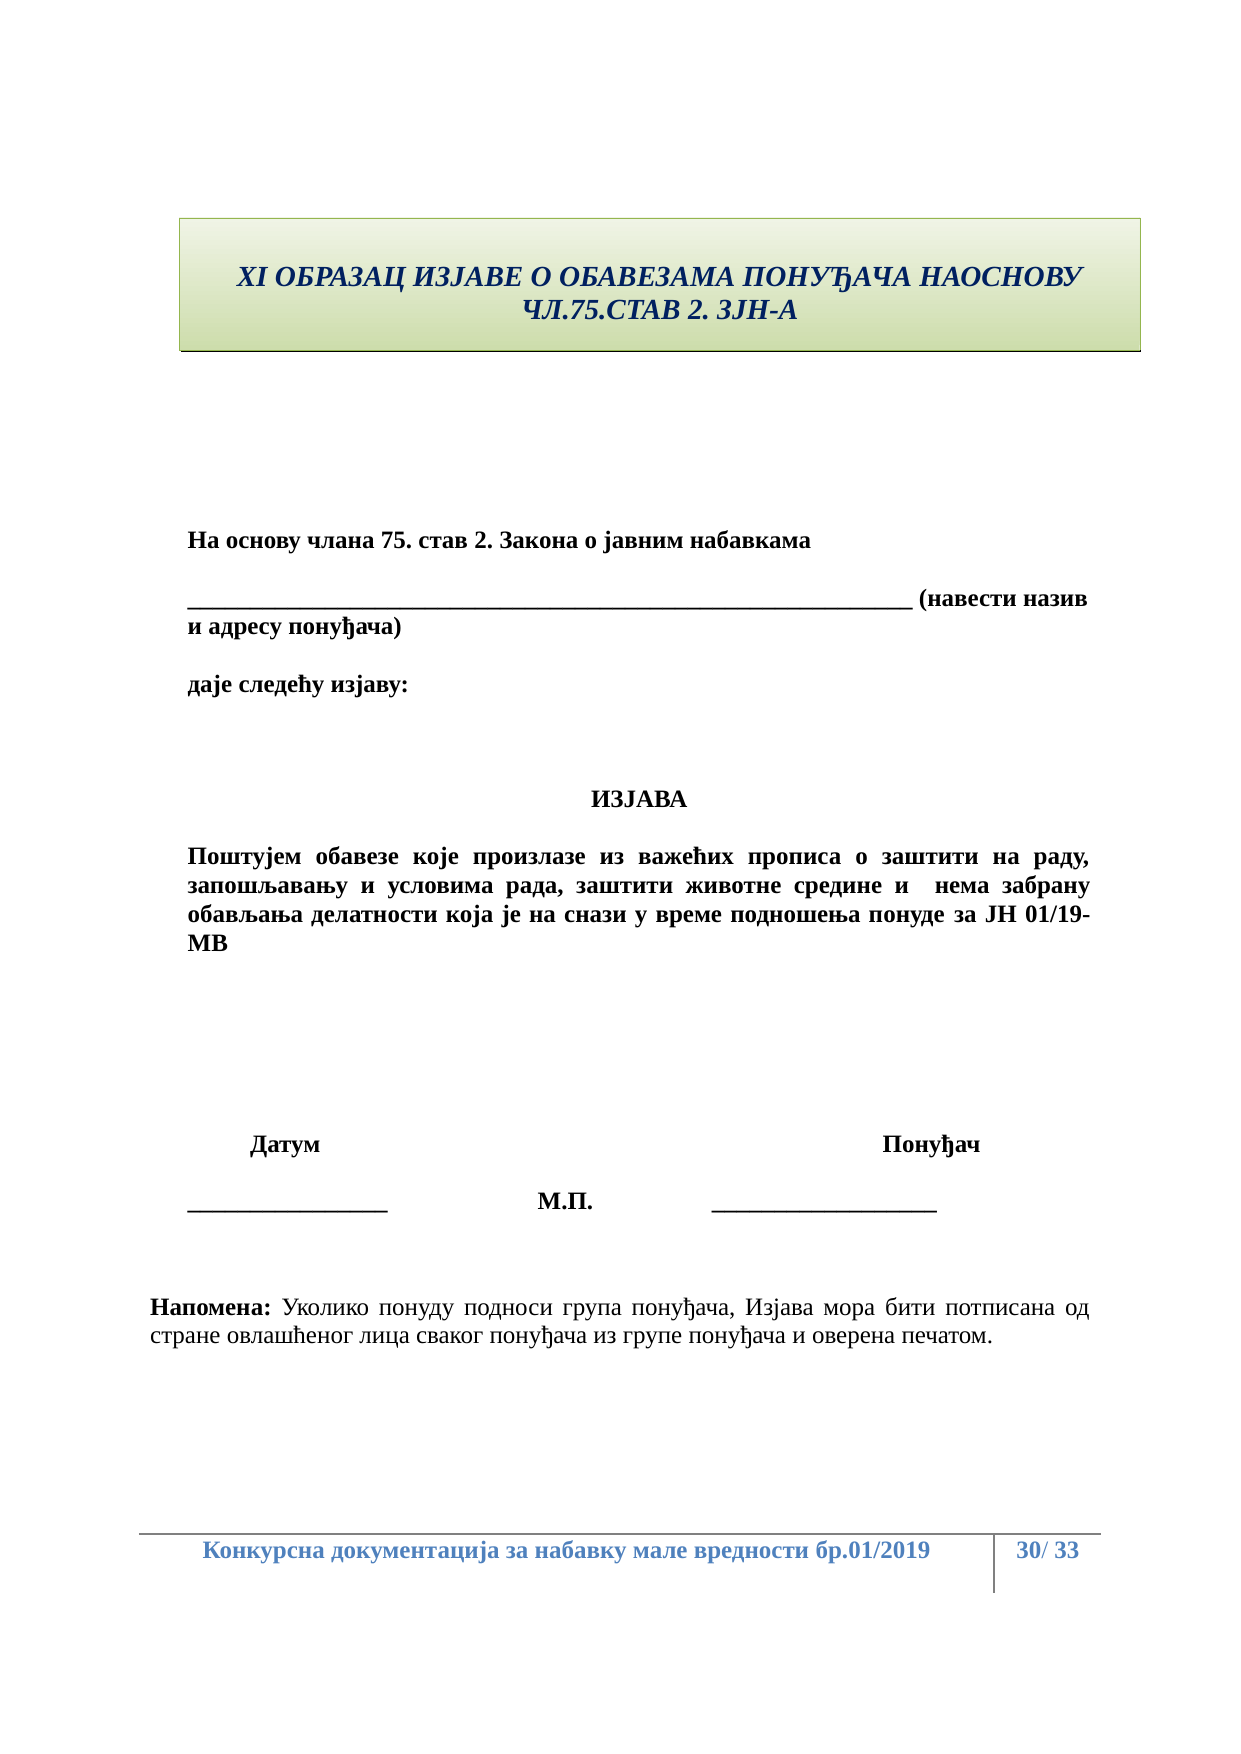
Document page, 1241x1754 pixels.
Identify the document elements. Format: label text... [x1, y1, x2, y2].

text Датум Понуђач [187, 1129, 1090, 1158]
text Напомена: Уколико понуду подноси група понуђача, Изјава мора бити потписана од стране овлашћеног лица сваког понуђача из групе понуђача и оверена печатом. [150, 1292, 1090, 1349]
text На основу члана 75. став 2. Закона о јавним набавкама [187, 525, 1090, 554]
text __________________________________________________________ (навести назив и адресу понуђача) [187, 583, 1090, 640]
text даје следећу изјаву: [187, 669, 1090, 698]
text ________________ М.П. __________________ [187, 1186, 1090, 1215]
text ИЗЈАВА [187, 784, 1090, 813]
text Поштујем обавезе које произлазе из важећих прописа о заштити на раду, запошљавању и условима рада, заштити животне средине и нема забрану обављања делатности која је на снази у време подношења понуде за ЈН 01/19-МВ [187, 841, 1090, 956]
